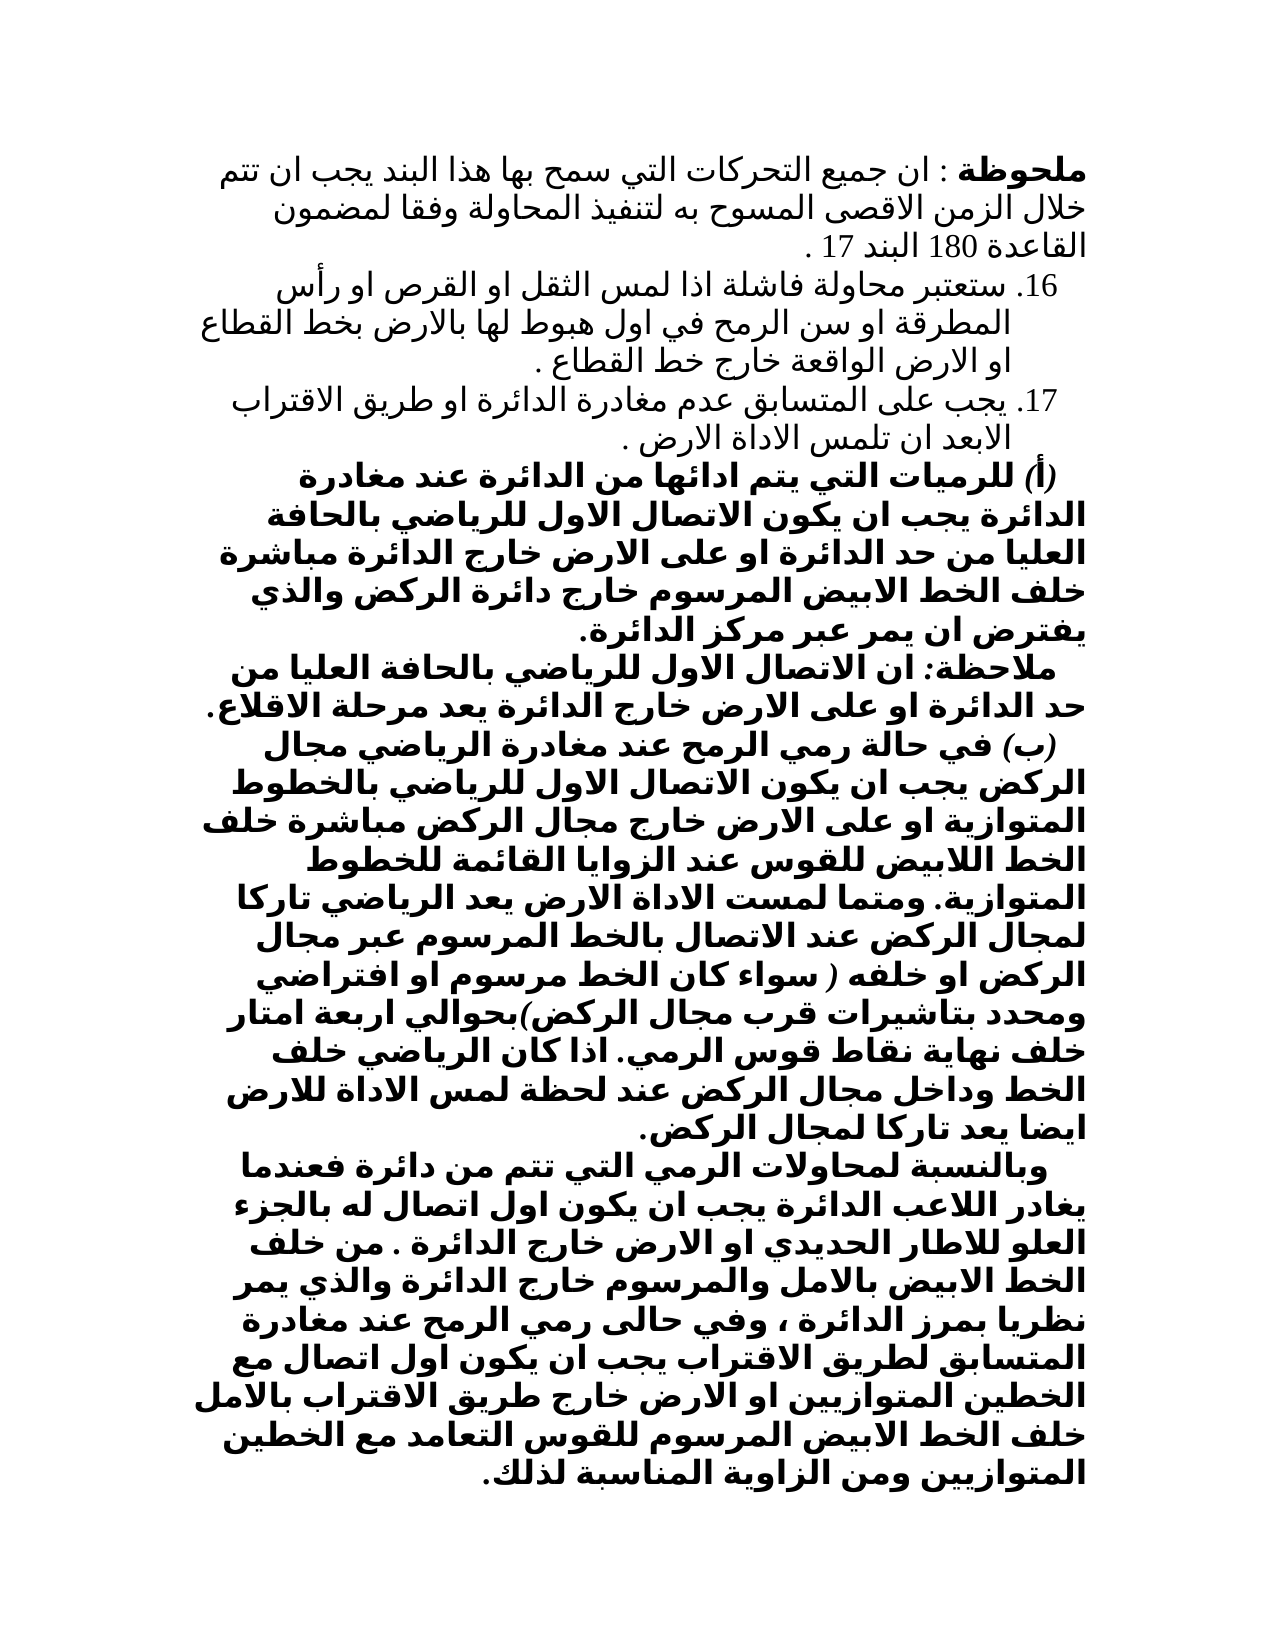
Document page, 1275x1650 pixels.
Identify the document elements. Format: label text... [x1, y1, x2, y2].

text 17. يجب على المتسابق عدم مغادرة الدائرة او طريق الاقتراب الابعد ان تلمس الاداة الارض . [187, 380, 1058, 457]
text وبالنسبة لمحاولات الرمي التي تتم من دائرة فعندما يغادر اللاعب الدائرة يجب ان يكون اول اتصال له بالجزء العلو للاطار الحديدي او الارض خارج الدائرة . من خلف الخط الابيض بالامل والمرسوم خارج الدائرة والذي يمر نظريا بمرز الدائرة ، وفي حالى رمي الرمح عند مغادرة المتسابق لطريق الاقتراب يجب ان يكون اول اتصال مع الخطين المتوازيين او الارض خارج طريق الاقتراب بالامل خلف الخط الابيض المرسوم للقوس التعامد مع الخطين المتوازيين ومن الزاوية المناسبة لذلك. [187, 1147, 1087, 1492]
text ملحوظة : ان جميع التحركات التي سمح بها هذا البند يجب ان تتم خلال الزمن الاقصى المسوح به لتنفيذ المحاولة وفقا لمضمون القاعدة 180 البند 17 . [187, 150, 1087, 265]
text ملاحظة: ان الاتصال الاول للرياضي بالحافة العليا من حد الدائرة او على الارض خارج الدائرة يعد مرحلة الاقلاع. [187, 648, 1087, 725]
text 16. ستعتبر محاولة فاشلة اذا لمس الثقل او القرص او رأس المطرقة او سن الرمح في اول هبوط لها بالارض بخط القطاع او الارض الواقعة خارج خط القطاع . [187, 265, 1058, 380]
text (ب) في حالة رمي الرمح عند مغادرة الرياضي مجال الركض يجب ان يكون الاتصال الاول للرياضي بالخطوط المتوازية او على الارض خارج مجال الركض مباشرة خلف الخط اللابيض للقوس عند الزوايا القائمة للخطوط المتوازية. ومتما لمست الاداة الارض يعد الرياضي تاركا لمجال الركض عند الاتصال بالخط المرسوم عبر مجال الركض او خلفه ( سواء كان الخط مرسوم او افتراضي ومحدد بتاشيرات قرب مجال الركض)بحوالي اربعة امتار خلف نهاية نقاط قوس الرمي. اذا كان الرياضي خلف الخط وداخل مجال الركض عند لحظة لمس الاداة للارض ايضا يعد تاركا لمجال الركض. [187, 725, 1087, 1147]
text (أ) للرميات التي يتم ادائها من الدائرة عند مغادرة الدائرة يجب ان يكون الاتصال الاول للرياضي بالحافة العليا من حد الدائرة او على الارض خارج الدائرة مباشرة خلف الخط الابيض المرسوم خارج دائرة الركض والذي يفترض ان يمر عبر مركز الدائرة. [187, 457, 1087, 648]
